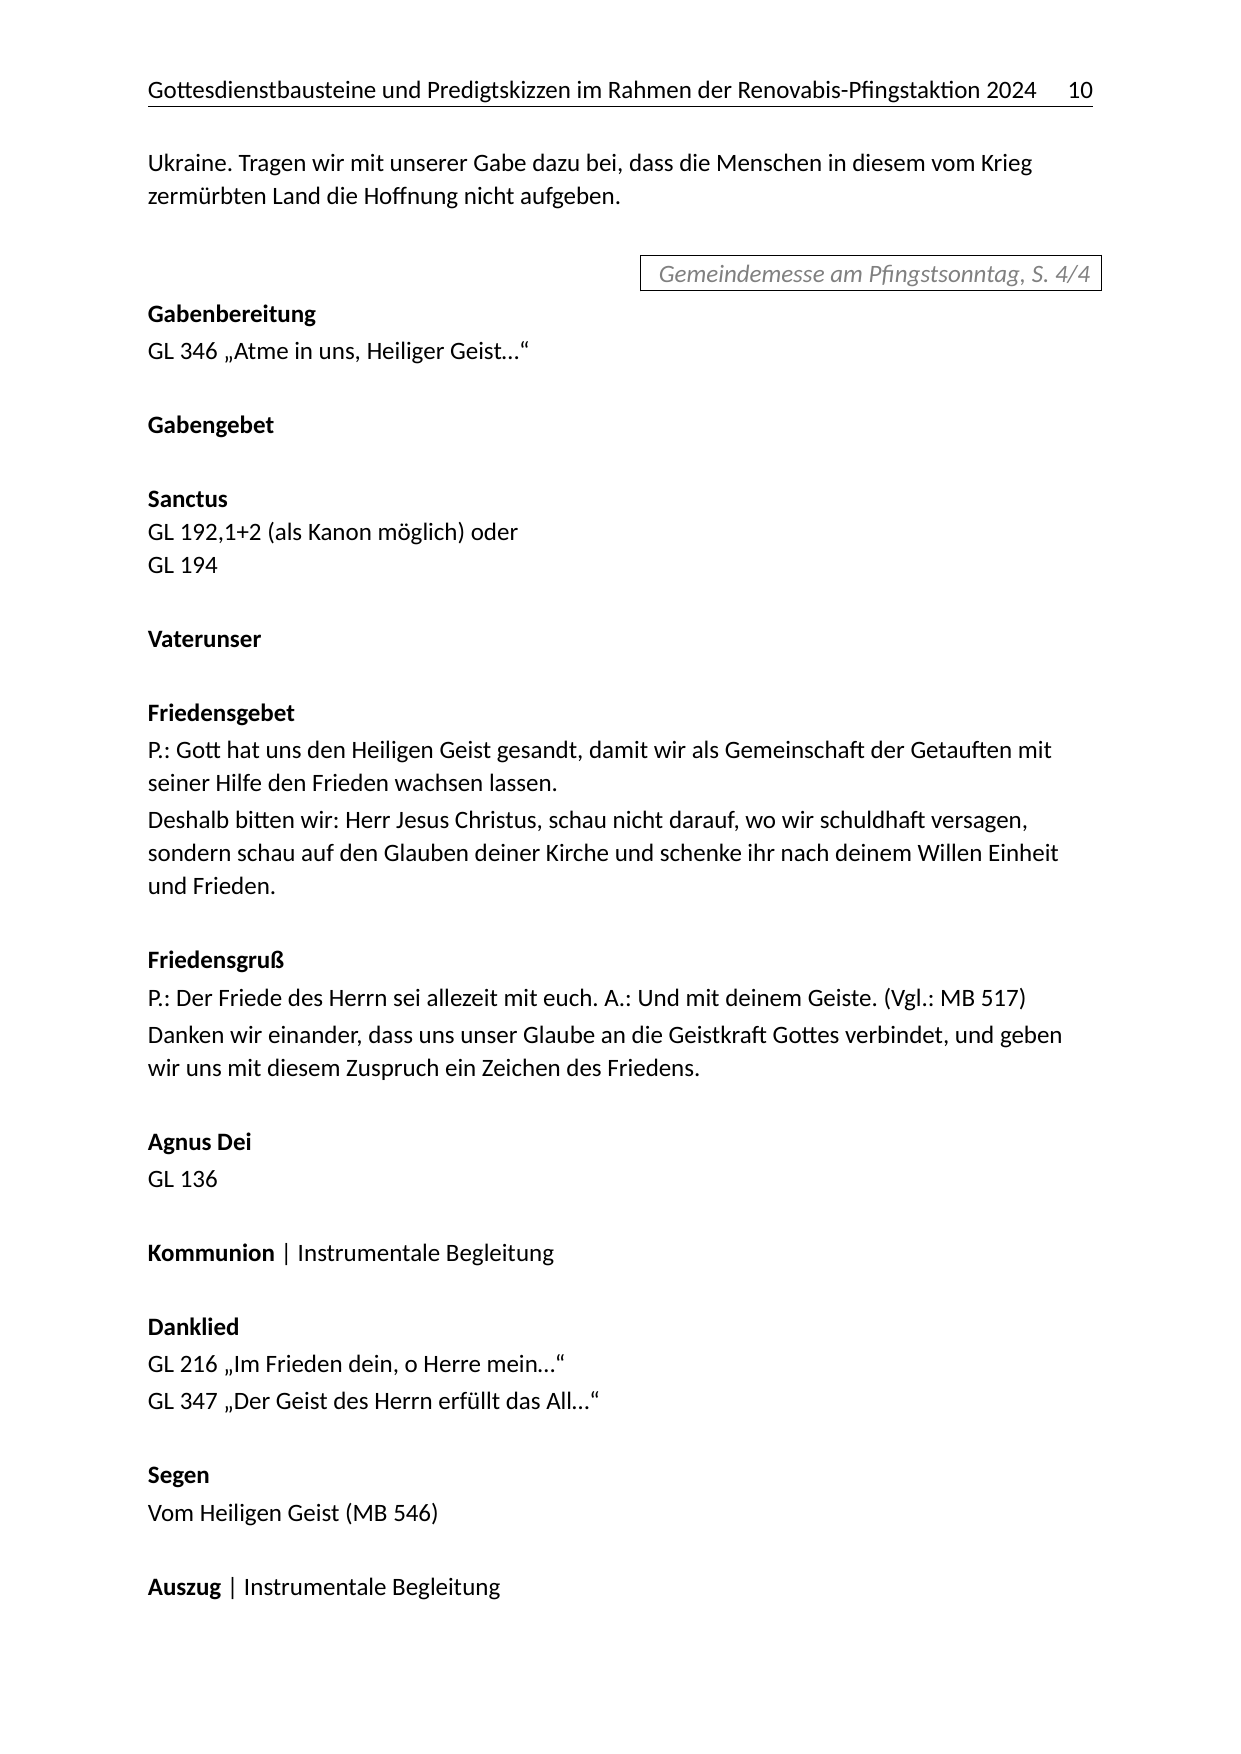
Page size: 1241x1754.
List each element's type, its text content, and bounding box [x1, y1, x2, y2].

text Agnus Dei [148, 1126, 1093, 1156]
text Sanctus GL 192,1+2 (als Kanon möglich) oder GL 194 [148, 483, 1093, 580]
text Friedensgruß [148, 945, 1093, 975]
text Vaterunser [148, 623, 1093, 654]
text GL 346 „Atme in uns, Heiliger Geist…“ [148, 335, 1093, 366]
text Auszug | Instrumentale Begleitung [148, 1571, 1093, 1601]
text GL 216 „Im Frieden dein, o Herre mein…“ [148, 1348, 1093, 1379]
text Gemeindemesse am Pfingstsonntag, S. 4/4 [641, 256, 1101, 290]
text P.: Gott hat uns den Heiligen Geist gesandt, damit wir als Gemeinschaft der Getauften mit seiner Hilfe den Frieden wachsen lassen. [148, 735, 1093, 798]
text GL 136 [148, 1163, 1093, 1193]
text Gabengebet [148, 409, 1093, 440]
text Danklied [148, 1311, 1093, 1342]
text Segen [148, 1460, 1093, 1490]
text Kommunion | Instrumentale Begleitung [148, 1237, 1093, 1268]
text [148, 148, 1093, 211]
text Danken wir einander, dass uns unser Glaube an die Geistkraft Gottes verbindet, und geben wir uns mit diesem Zuspruch ein Zeichen des Friedens. [148, 1019, 1093, 1082]
text Vom Heiligen Geist (MB 546) [148, 1497, 1093, 1527]
text Gabenbereitung [148, 298, 1093, 328]
text Deshalb bitten wir: Herr Jesus Christus, schau nicht darauf, wo wir schuldhaft versagen, sondern schau auf den Glauben deiner Kirche und schenke ihr nach deinem Willen Einheit und Frieden. [148, 805, 1093, 901]
text P.: Der Friede des Herrn sei allezeit mit euch. A.: Und mit deinem Geiste. (Vgl.: MB 517) [148, 982, 1093, 1012]
text Friedensgebet [148, 698, 1093, 728]
text GL 347 „Der Geist des Herrn erfüllt das All…“ [148, 1386, 1093, 1416]
